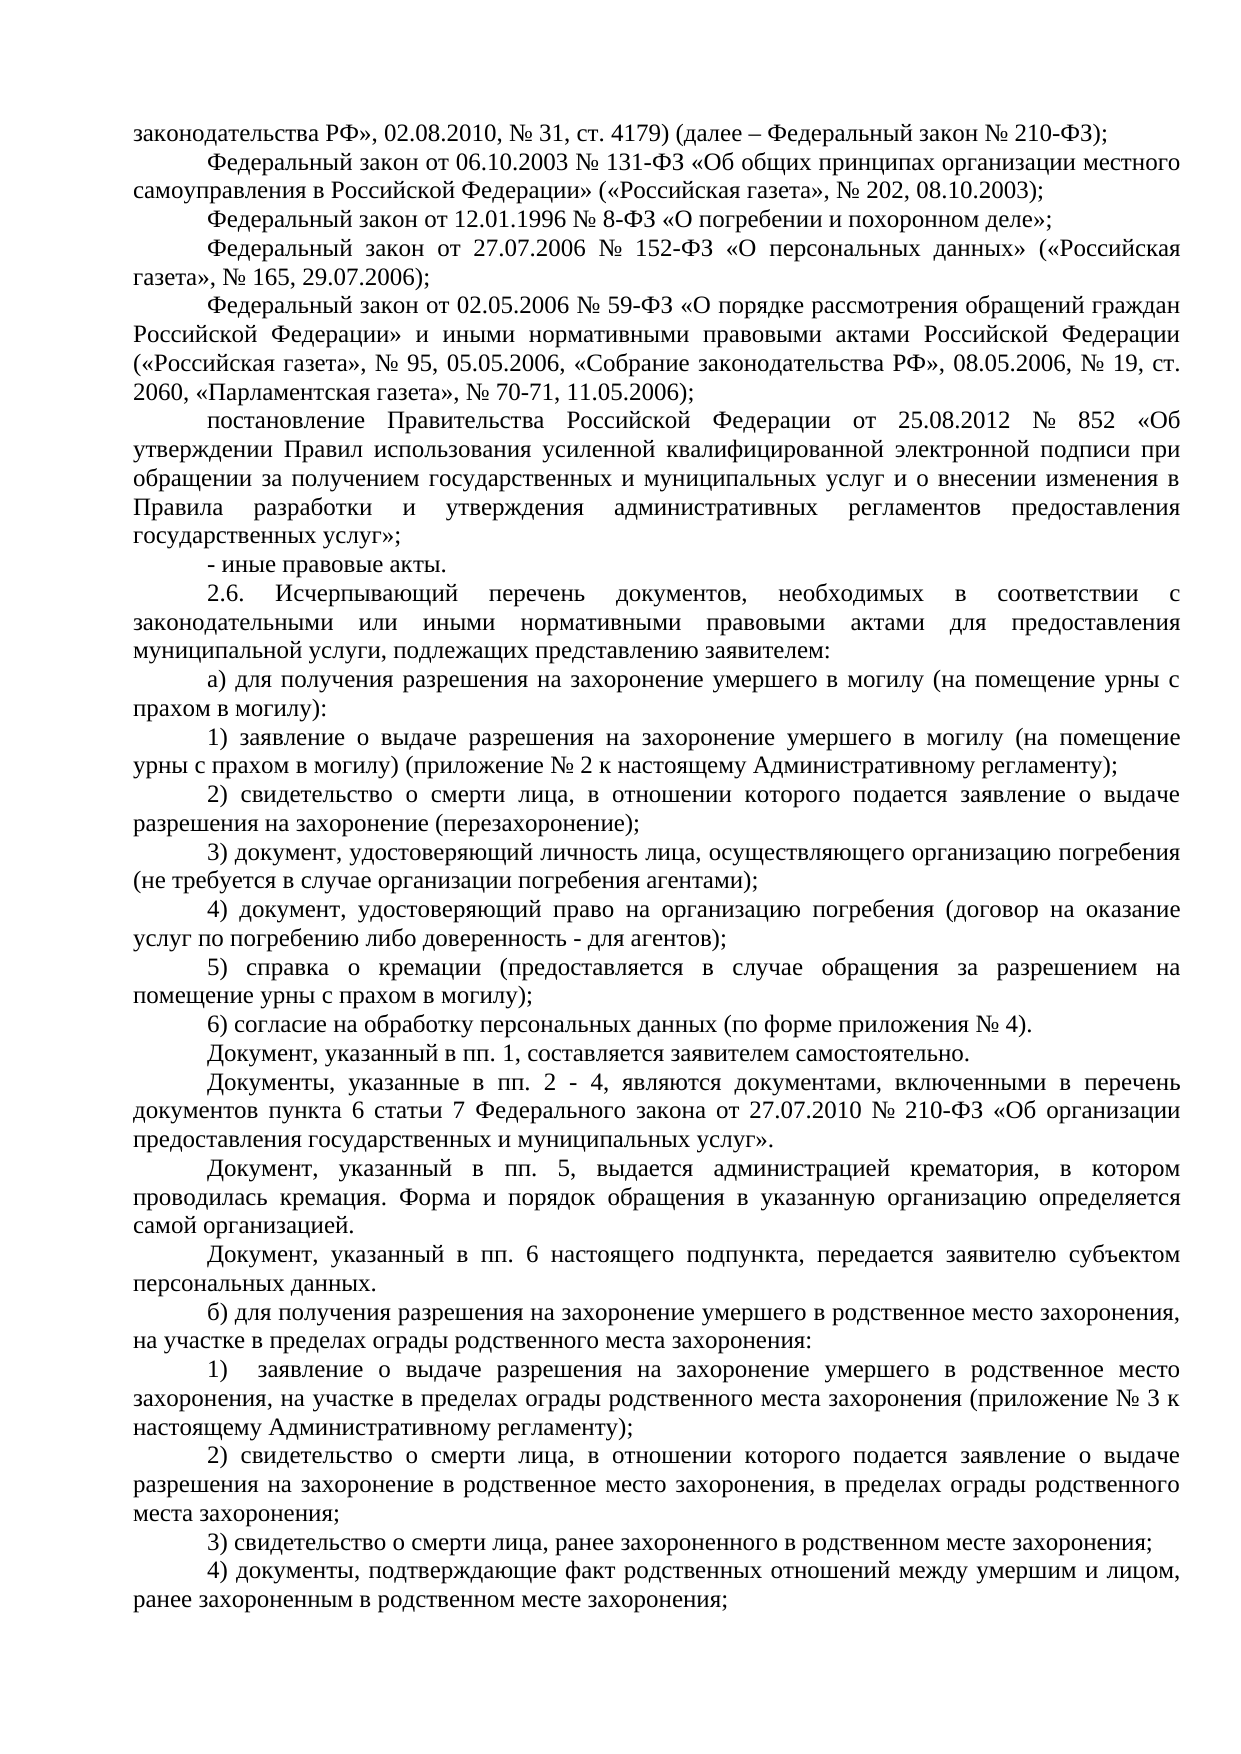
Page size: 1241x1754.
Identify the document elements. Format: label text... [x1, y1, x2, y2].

text 2) свидетельство о смерти лица, в отношении которого подается заявление о выдаче разрешения на захоронение в родственное место захоронения, в пределах ограды родственного места захоронения; [133, 1441, 1181, 1527]
text 1) заявление о выдаче разрешения на захоронение умершего в могилу (на помещение урны с прахом в могилу) (приложение № 2 к настоящему Административному регламенту); [133, 722, 1181, 779]
text 3) свидетельство о смерти лица, ранее захороненного в родственном месте захоронения; [133, 1527, 1181, 1556]
text а) для получения разрешения на захоронение умершего в могилу (на помещение урны с прахом в могилу): [133, 664, 1181, 722]
text 6) согласие на обработку персональных данных (по форме приложения № 4). [133, 1009, 1181, 1038]
text 2) свидетельство о смерти лица, в отношении которого подается заявление о выдаче разрешения на захоронение (перезахоронение); [133, 779, 1181, 837]
text - иные правовые акты. [133, 549, 1181, 578]
text 1) заявление о выдаче разрешения на захоронение умершего в родственное место захоронения, на участке в пределах ограды родственного места захоронения (приложение № 3 к настоящему Административному регламенту); [133, 1354, 1181, 1441]
text Документы, указанные в пп. 2 - 4, являются документами, включенными в перечень документов пункта 6 статьи 7 Федерального закона от 27.07.2010 № 210-ФЗ «Об организации предоставления государственных и муниципальных услуг». [133, 1067, 1181, 1153]
text 3) документ, удостоверяющий личность лица, осуществляющего организацию погребения (не требуется в случае организации погребения агентами); [133, 837, 1181, 894]
text 4) документы, подтверждающие факт родственных отношений между умершим и лицом, ранее захороненным в родственном месте захоронения; [133, 1556, 1181, 1613]
text б) для получения разрешения на захоронение умершего в родственное место захоронения, на участке в пределах ограды родственного места захоронения: [133, 1297, 1181, 1354]
text Федеральный закон от 12.01.1996 № 8-ФЗ «О погребении и похоронном деле»; [133, 204, 1181, 233]
text 5) справка о кремации (предоставляется в случае обращения за разрешением на помещение урны с прахом в могилу); [133, 952, 1181, 1009]
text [133, 118, 1181, 147]
text 2.6. Исчерпывающий перечень документов, необходимых в соответствии с законодательными или иными нормативными правовыми актами для предоставления муниципальной услуги, подлежащих представлению заявителем: [133, 578, 1181, 664]
text Документ, указанный в пп. 1, составляется заявителем самостоятельно. [133, 1038, 1181, 1067]
text Федеральный закон от 27.07.2006 № 152-ФЗ «О персональных данных» («Российская газета», № 165, 29.07.2006); [133, 233, 1181, 291]
text постановление Правительства Российской Федерации от 25.08.2012 № 852 «Об утверждении Правил использования усиленной квалифицированной электронной подписи при обращении за получением государственных и муниципальных услуг и о внесении изменения в Правила разработки и утверждения административных регламентов предоставления государственных услуг»; [133, 406, 1181, 549]
text Документ, указанный в пп. 6 настоящего подпункта, передается заявителю субъектом персональных данных. [133, 1239, 1181, 1297]
text Федеральный закон от 02.05.2006 № 59-ФЗ «О порядке рассмотрения обращений граждан Российской Федерации» и иными нормативными правовыми актами Российской Федерации («Российская газета», № 95, 05.05.2006, «Собрание законодательства РФ», 08.05.2006, № 19, ст. 2060, «Парламентская газета», № 70-71, 11.05.2006); [133, 291, 1181, 406]
text Федеральный закон от 06.10.2003 № 131-ФЗ «Об общих принципах организации местного самоуправления в Российской Федерации» («Российская газета», № 202, 08.10.2003); [133, 147, 1181, 204]
text Документ, указанный в пп. 5, выдается администрацией крематория, в котором проводилась кремация. Форма и порядок обращения в указанную организацию определяется самой организацией. [133, 1153, 1181, 1239]
text 4) документ, удостоверяющий право на организацию погребения (договор на оказание услуг по погребению либо доверенность - для агентов); [133, 894, 1181, 952]
